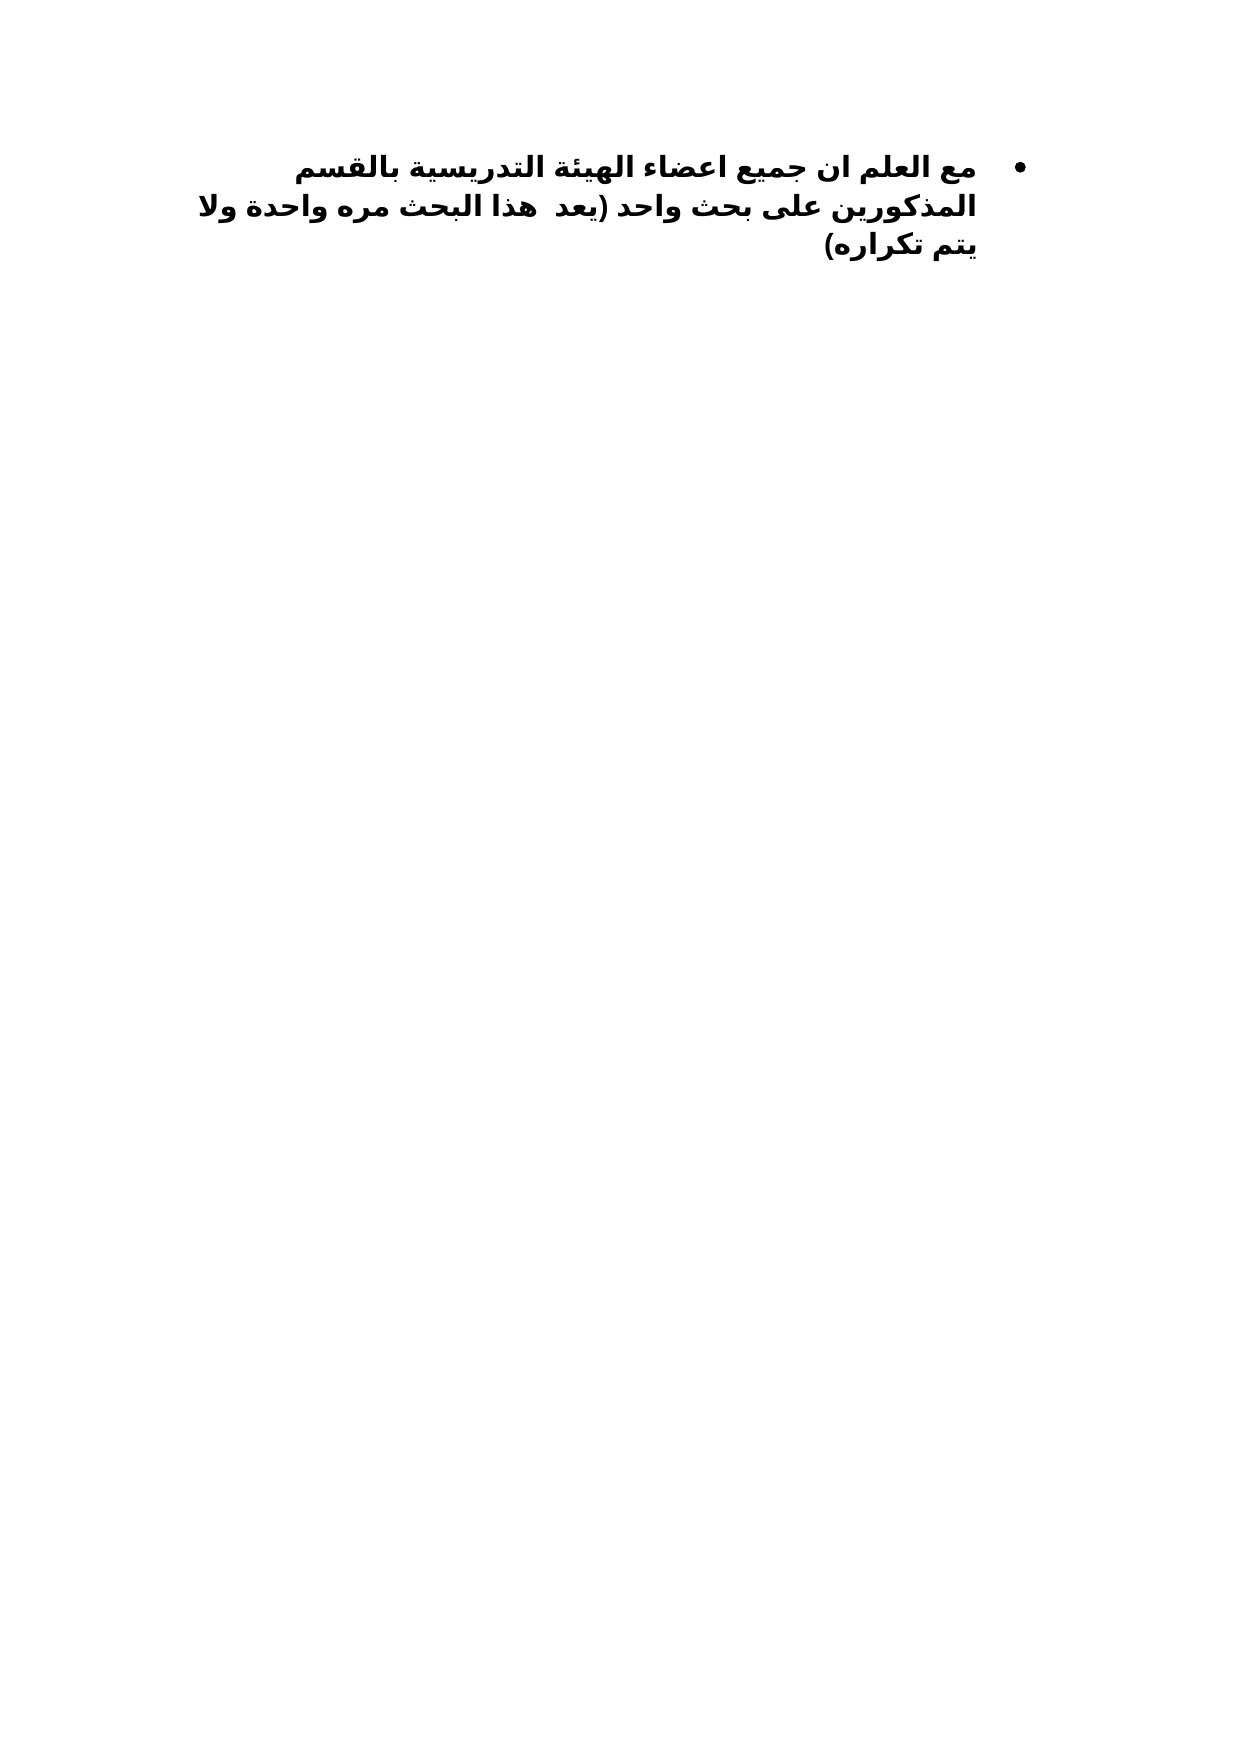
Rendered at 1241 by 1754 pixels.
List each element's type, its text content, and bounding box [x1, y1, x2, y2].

list مع العلم ان جميع اعضاء الهيئة التدريسية بالقسم المذكورين على بحث واحد (يعد هذا البحث مره واحدة ولا يتم تكراره) [187, 150, 1015, 261]
